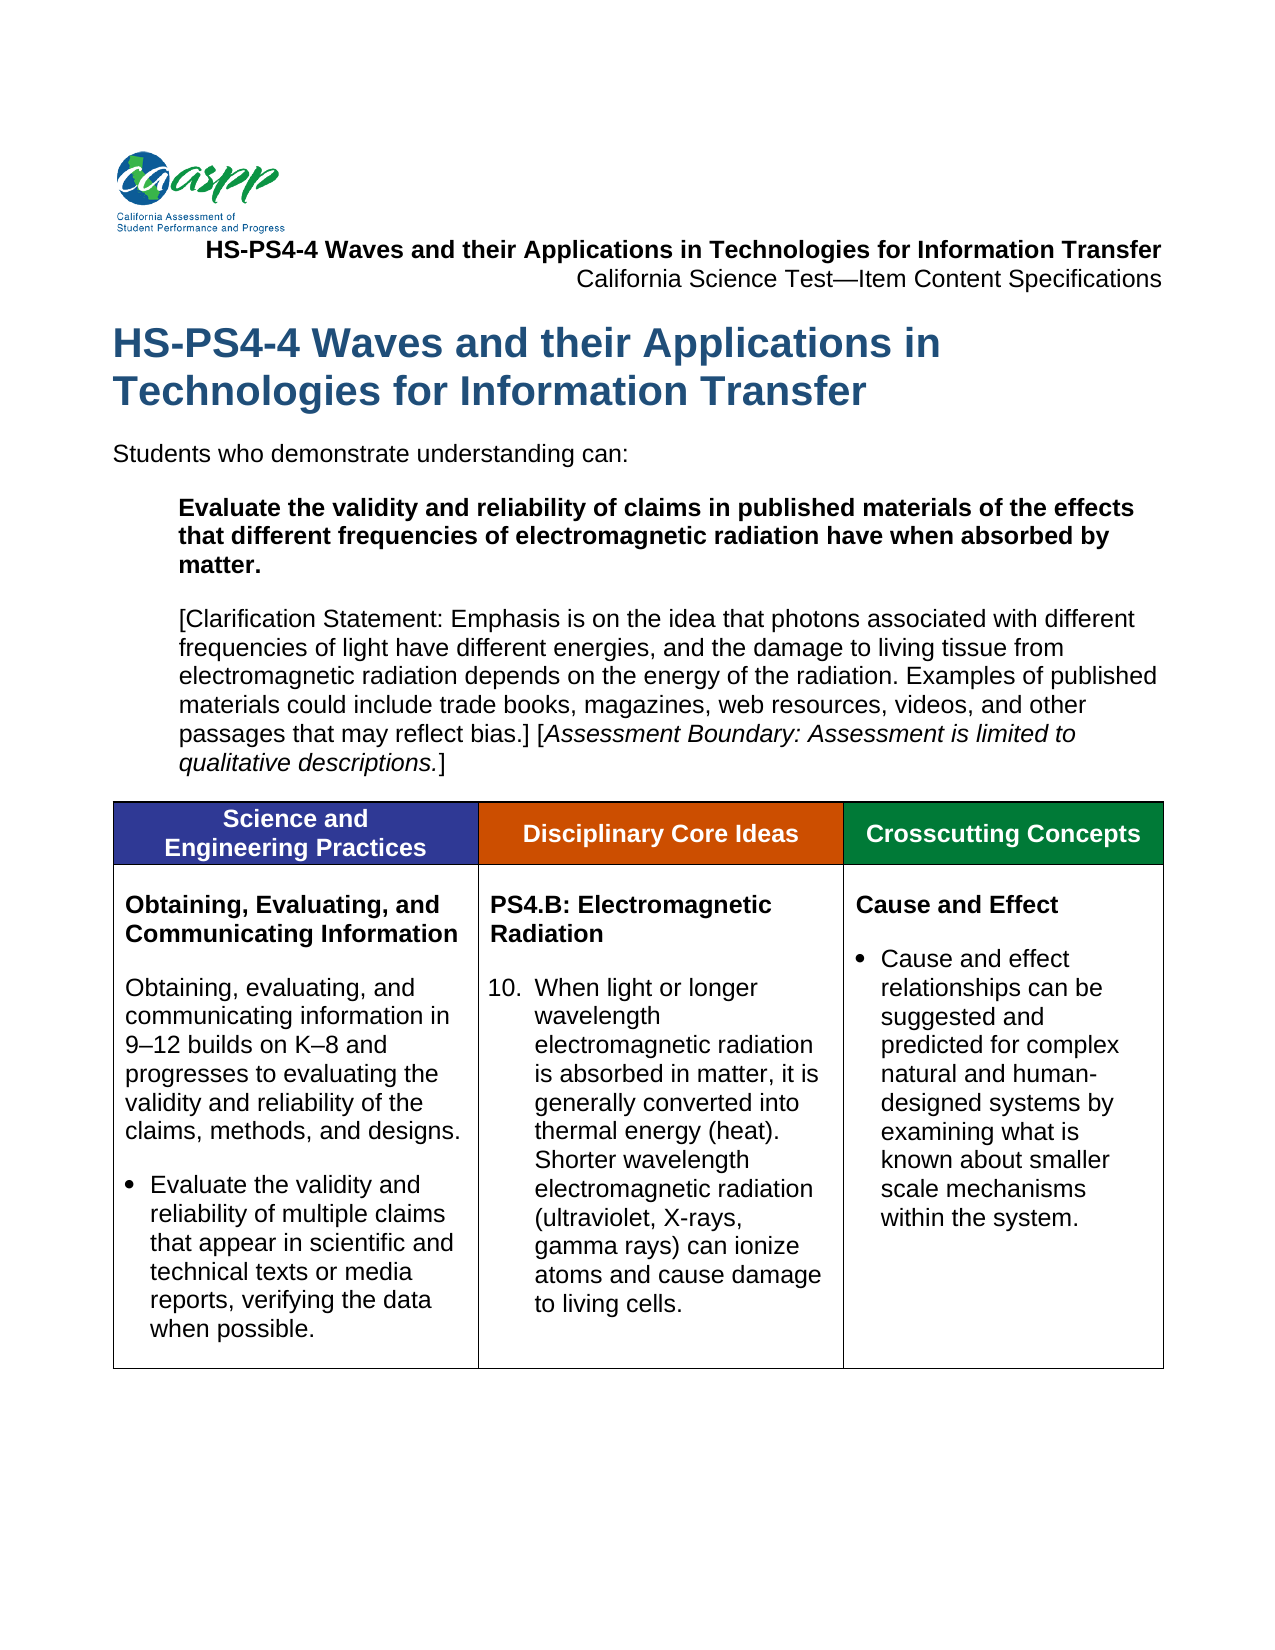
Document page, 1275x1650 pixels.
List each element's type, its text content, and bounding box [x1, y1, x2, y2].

table_cell Obtaining, Evaluating, and Communicating Information Obtaining, evaluating, and communicating information in 9–12 builds on K–8 and progresses to evaluating the validity and reliability of the claims, methods, and designs. Evaluate the validity and reliability of multiple claims that appear in scientific and technical texts or media reports, verifying the data when possible. [114, 865, 478, 1368]
text Evaluate the validity and reliability of claims in published materials of the effects that different frequencies of electromagnetic radiation have when absorbed by matter. [178, 493, 1162, 579]
text [Clarification Statement: Emphasis is on the idea that photons associated with different frequencies of light have different energies, and the damage to living tissue from electromagnetic radiation depends on the energy of the radiation. Examples of published materials could include trade books, magazines, web resources, videos, and other passages that may reflect bias.] [Assessment Boundary: Assessment is limited to qualitative descriptions.] [178, 604, 1162, 776]
picture [112, 150, 287, 236]
subtitle HS-PS4-4 Waves and their Applications in Technologies for Information Transfer [112, 318, 1162, 414]
text HS-PS4-4 Waves and their Applications in Technologies for Information Transfer [112, 236, 1162, 264]
table_header Disciplinary Core Ideas [479, 803, 843, 864]
text California Science Test—Item Content Specifications [112, 264, 1162, 293]
table_cell Cause and Effect Cause and effect relationships can be suggested and predicted for complex natural and human-designed systems by examining what is known about smaller scale mechanisms within the system. [844, 865, 1163, 1368]
table_header Crosscutting Concepts [844, 803, 1163, 864]
text Students who demonstrate understanding can: [112, 439, 1162, 468]
table_cell PS4.B: Electromagnetic Radiation 10. When light or longer wavelength electromagnetic radiation is absorbed in matter, it is generally converted into thermal energy (heat). Shorter wavelength electromagnetic radiation (ultraviolet, X-rays, gamma rays) can ionize atoms and cause damage to living cells. [479, 865, 843, 1368]
table_header Science and Engineering Practices [114, 803, 478, 864]
